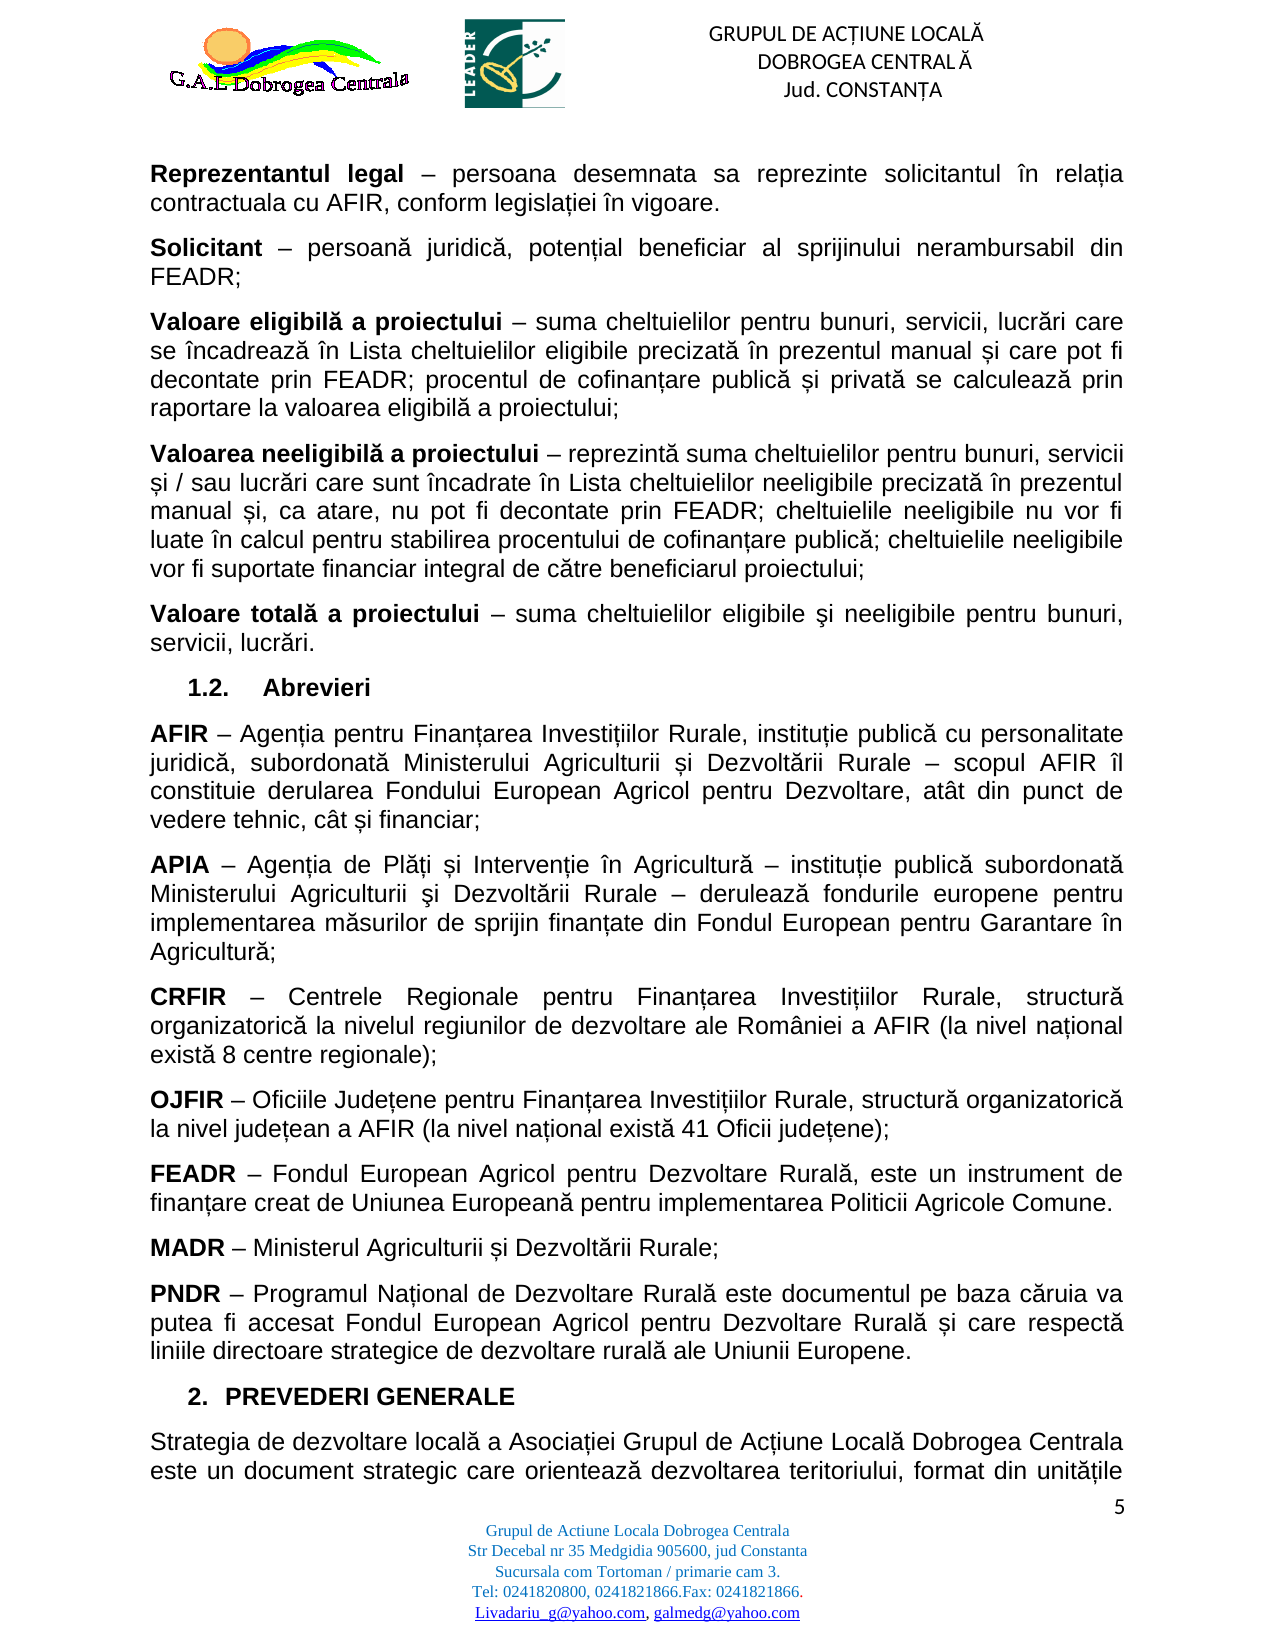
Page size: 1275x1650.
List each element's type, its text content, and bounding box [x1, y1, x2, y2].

text FEADR – Fondul European Agricol pentru Dezvoltare Rurală, este un instrument de finanțare creat de Uniunea Europeană pentru implementarea Politicii Agricole Comune. [150, 1159, 1125, 1217]
picture [464, 19, 565, 107]
text Solicitant – persoană juridică, potențial beneficiar al sprijinului nerambursabil din FEADR; [150, 233, 1125, 291]
picture [190, 26, 384, 86]
list PREVEDERI GENERALE [187, 1382, 1125, 1411]
text AFIR – Agenția pentru Finanțarea Investițiilor Rurale, instituție publică cu personalitate juridică, subordonată Ministerului Agriculturii și Dezvoltării Rurale – scopul AFIR îl constituie derularea Fondului European Agricol pentru Dezvoltare, atât din punct de vedere tehnic, cât și financiar; [150, 719, 1125, 834]
list Abrevieri [187, 673, 1125, 702]
text Valoarea neeligibilă a proiectului – reprezintă suma cheltuielilor pentru bunuri, servicii și / sau lucrări care sunt încadrate în Lista cheltuielilor neeligibile precizată în prezentul manual și, ca atare, nu pot fi decontate prin FEADR; cheltuielile neeligibile nu vor fi luate în calcul pentru stabilirea procentului de cofinanțare publică; cheltuielile neeligibile vor fi suportate financiar integral de către beneficiarul proiectului; [150, 439, 1125, 583]
text Valoare eligibilă a proiectului – suma cheltuielilor pentru bunuri, servicii, lucrări care se încadrează în Lista cheltuielilor eligibile precizată în prezentul manual și care pot fi decontate prin FEADR; procentul de cofinanțare publică și privată se calculează prin raportare la valoarea eligibilă a proiectului; [150, 307, 1125, 422]
text MADR – Ministerul Agriculturii și Dezvoltării Rurale; [150, 1233, 1125, 1262]
text PNDR – Programul Național de Dezvoltare Rurală este documentul pe baza căruia va putea fi accesat Fondul European Agricol pentru Dezvoltare Rurală și care respectă liniile directoare strategice de dezvoltare rurală ale Uniunii Europene. [150, 1279, 1125, 1365]
text Valoare totală a proiectului – suma cheltuielilor eligibile şi neeligibile pentru bunuri, servicii, lucrări. [150, 599, 1125, 657]
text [150, 1427, 1125, 1485]
text Reprezentantul legal – persoana desemnata sa reprezinte solicitantul în relația contractuala cu AFIR, conform legislației în vigoare. [150, 159, 1125, 216]
picture [238, 79, 246, 86]
text CRFIR – Centrele Regionale pentru Finanțarea Investițiilor Rurale, structură organizatorică la nivelul regiunilor de dezvoltare ale României a AFIR (la nivel național există 8 centre regionale); [150, 982, 1125, 1068]
text APIA – Agenția de Plăți și Intervenție în Agricultură – instituție publică subordonată Ministerului Agriculturii şi Dezvoltării Rurale – derulează fondurile europene pentru implementarea măsurilor de sprijin finanțate din Fondul European pentru Garantare în Agricultură; [150, 851, 1125, 966]
text OJFIR – Oficiile Județene pentru Finanțarea Investițiilor Rurale, structură organizatorică la nivel județean a AFIR (la nivel național există 41 Oficii județene); [150, 1085, 1125, 1143]
